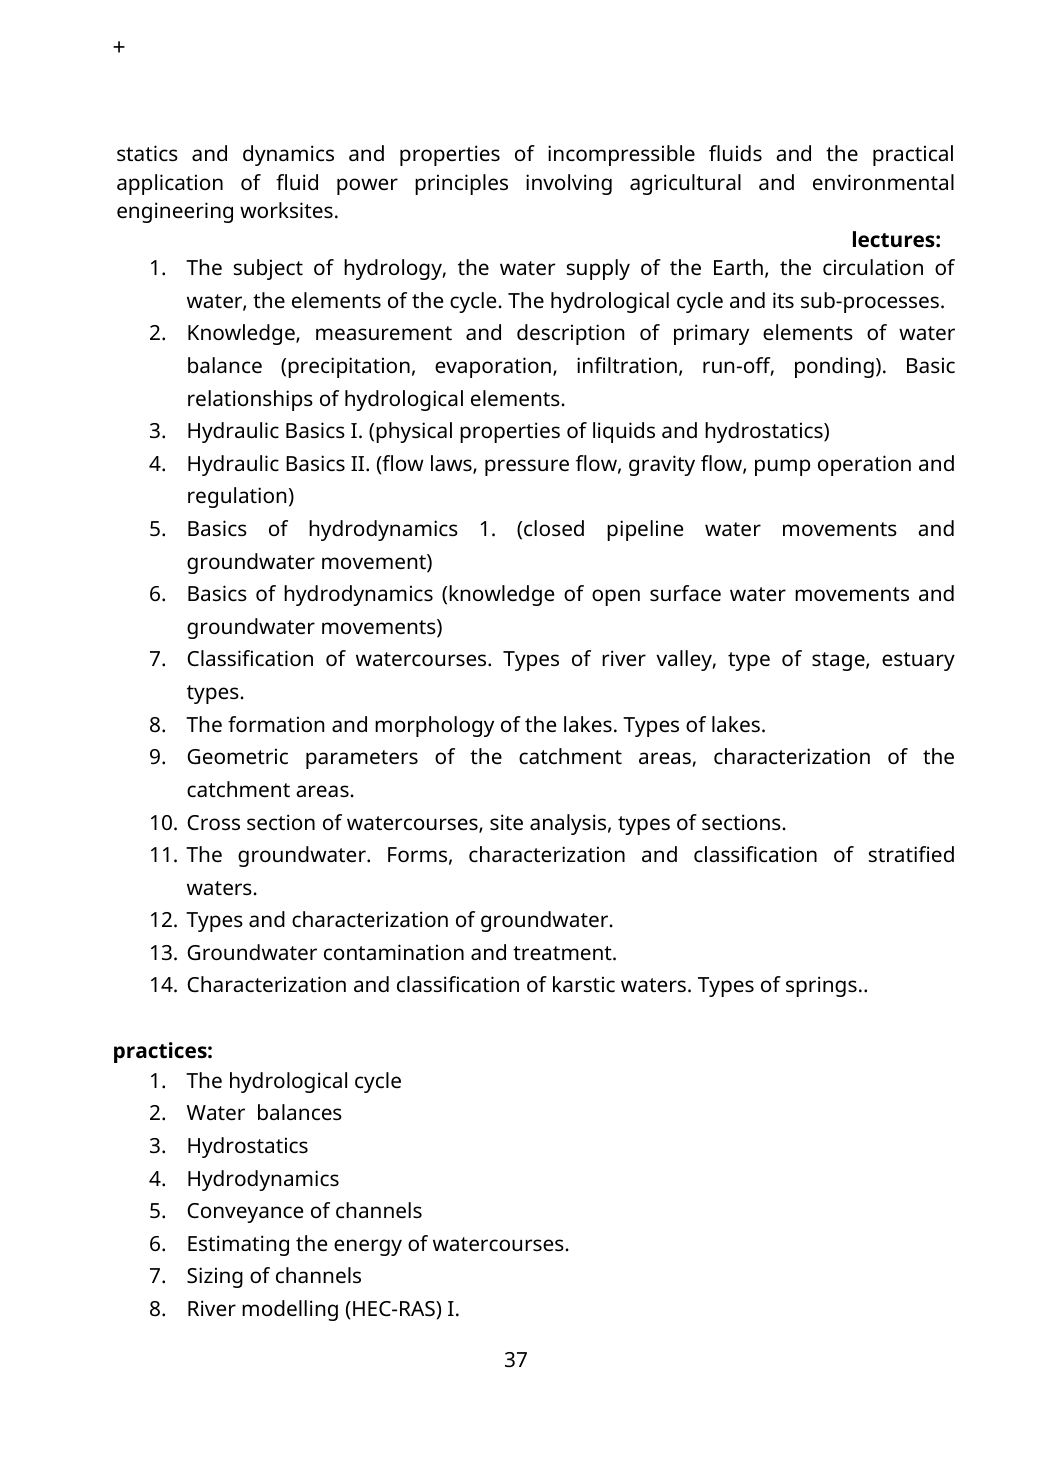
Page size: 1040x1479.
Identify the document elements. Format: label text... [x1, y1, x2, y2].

list The formation and morphology of the lakes. Types of lakes. [149, 710, 956, 738]
list Hydrostatics [149, 1131, 956, 1159]
list Estimating the energy of watercourses. [149, 1229, 956, 1257]
text lectures: [112, 225, 956, 253]
list Groundwater contamination and treatment. [149, 938, 956, 966]
list Knowledge, measurement and description of primary elements of water balance (precipitation, evaporation, infiltration, run-off, ponding). Basic relationships of hydrological elements. [149, 318, 956, 412]
list Cross section of watercourses, site analysis, types of sections. [149, 808, 956, 836]
list Characterization and classification of karstic waters. Types of springs.. [149, 971, 956, 999]
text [116, 139, 956, 225]
list The hydrological cycle [149, 1066, 956, 1094]
list Conveyance of channels [149, 1196, 956, 1225]
list Hydraulic Basics II. (flow laws, pressure flow, gravity flow, pump operation and regulation) [149, 449, 956, 510]
list Geometric parameters of the catchment areas, characterization of the catchment areas. [149, 742, 956, 803]
list Hydraulic Basics I. (physical properties of liquids and hydrostatics) [149, 416, 956, 445]
list River modelling (HEC-RAS) I. [149, 1294, 956, 1323]
list Types and characterization of groundwater. [149, 905, 956, 934]
list Basics of hydrodynamics 1. (closed pipeline water movements and groundwater movement) [149, 514, 956, 575]
list The groundwater. Forms, characterization and classification of stratified waters. [149, 840, 956, 901]
list The subject of hydrology, the water supply of the Earth, the circulation of water, the elements of the cycle. The hydrological cycle and its sub-processes. [149, 253, 956, 314]
list practices: [112, 1036, 956, 1064]
list Hydrodynamics [149, 1164, 956, 1192]
list Sizing of channels [149, 1262, 956, 1290]
list Basics of hydrodynamics (knowledge of open surface water movements and groundwater movements) [149, 579, 956, 640]
list Classification of watercourses. Types of river valley, type of stage, estuary types. [149, 644, 956, 706]
list Water balances [149, 1098, 956, 1127]
